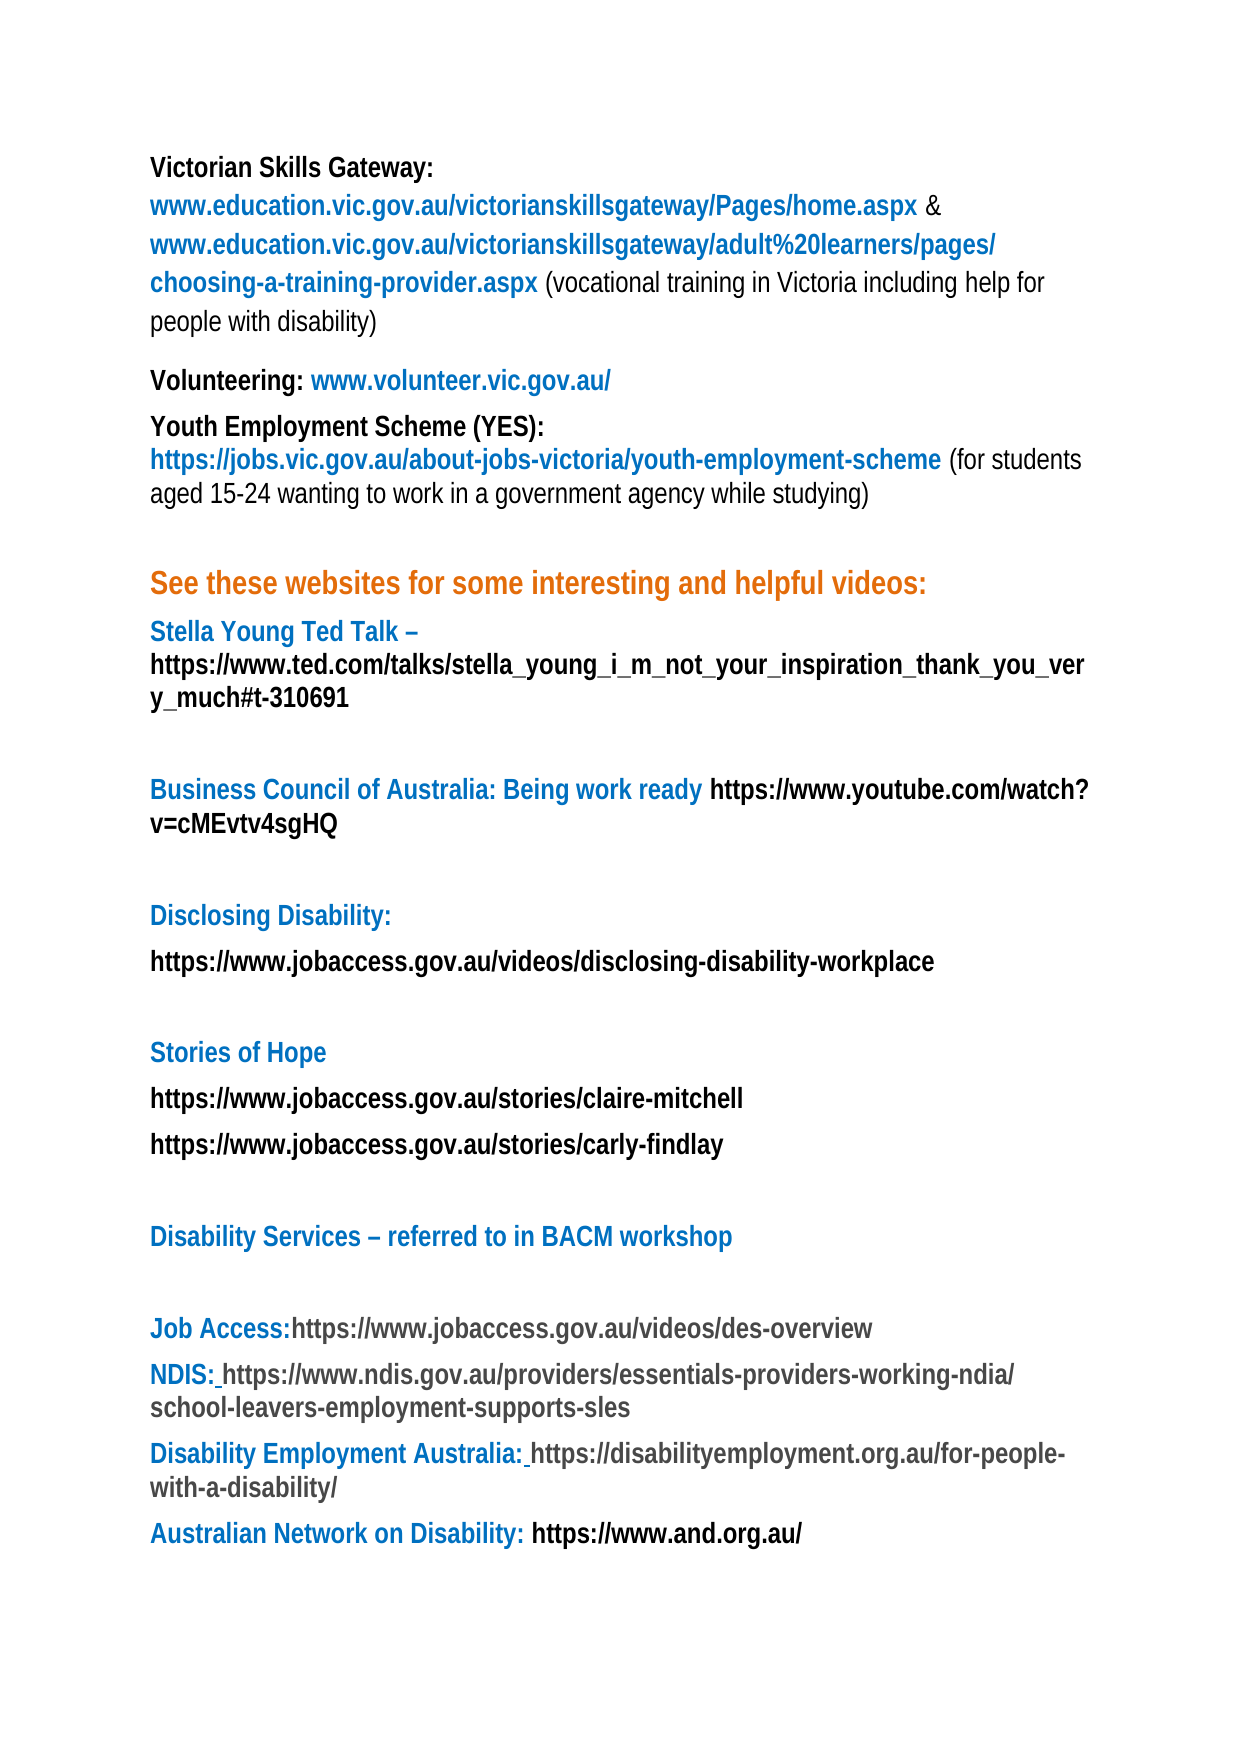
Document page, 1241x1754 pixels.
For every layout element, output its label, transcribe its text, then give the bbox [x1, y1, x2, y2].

list https://www.jobaccess.gov.au/stories/carly-findlay [150, 1127, 1090, 1161]
list Business Council of Australia: Being work ready https://www.youtube.com/watch?v=cMEvtv4sgHQ [150, 772, 1090, 839]
text Victorian Skills Gateway: www.education.vic.gov.au/victorianskillsgateway/Pages/home.aspx & www.education.vic.gov.au/victorianskillsgateway/adult%20learners/pages/choosing-a-training-provider.aspx (vocational training in Victoria including help for people with disability) [150, 150, 1090, 337]
list Youth Employment Scheme (YES): https://jobs.vic.gov.au/about-jobs-victoria/youth-employment-scheme (for students aged 15-24 wanting to work in a government agency while studying) [150, 409, 1090, 509]
list Disclosing Disability: [150, 898, 1090, 931]
list https://www.jobaccess.gov.au/stories/claire-mitchell [150, 1081, 1090, 1115]
list See these websites for some interesting and helpful videos: [150, 563, 1090, 601]
list Australian Network on Disability: https://www.and.org.au/ [150, 1516, 1090, 1549]
list Stories of Hope [150, 1036, 1090, 1069]
list Stella Young Ted Talk – https://www.ted.com/talks/stella_young_i_m_not_your_inspiration_thank_you_very_much#t-310691 [150, 614, 1090, 714]
list Disability Services – referred to in BACM workshop [150, 1219, 1090, 1253]
list Job Access:https://www.jobaccess.gov.au/videos/des-overview [150, 1311, 1090, 1344]
list Volunteering: www.volunteer.vic.gov.au/ [150, 363, 1090, 396]
list Disability Employment Australia: https://disabilityemployment.org.au/for-people-with-a-disability/ [150, 1436, 1090, 1503]
list NDIS: https://www.ndis.gov.au/providers/essentials-providers-working-ndia/school-leavers-employment-supports-sles [150, 1357, 1090, 1424]
list https://www.jobaccess.gov.au/videos/disclosing-disability-workplace [150, 944, 1090, 977]
